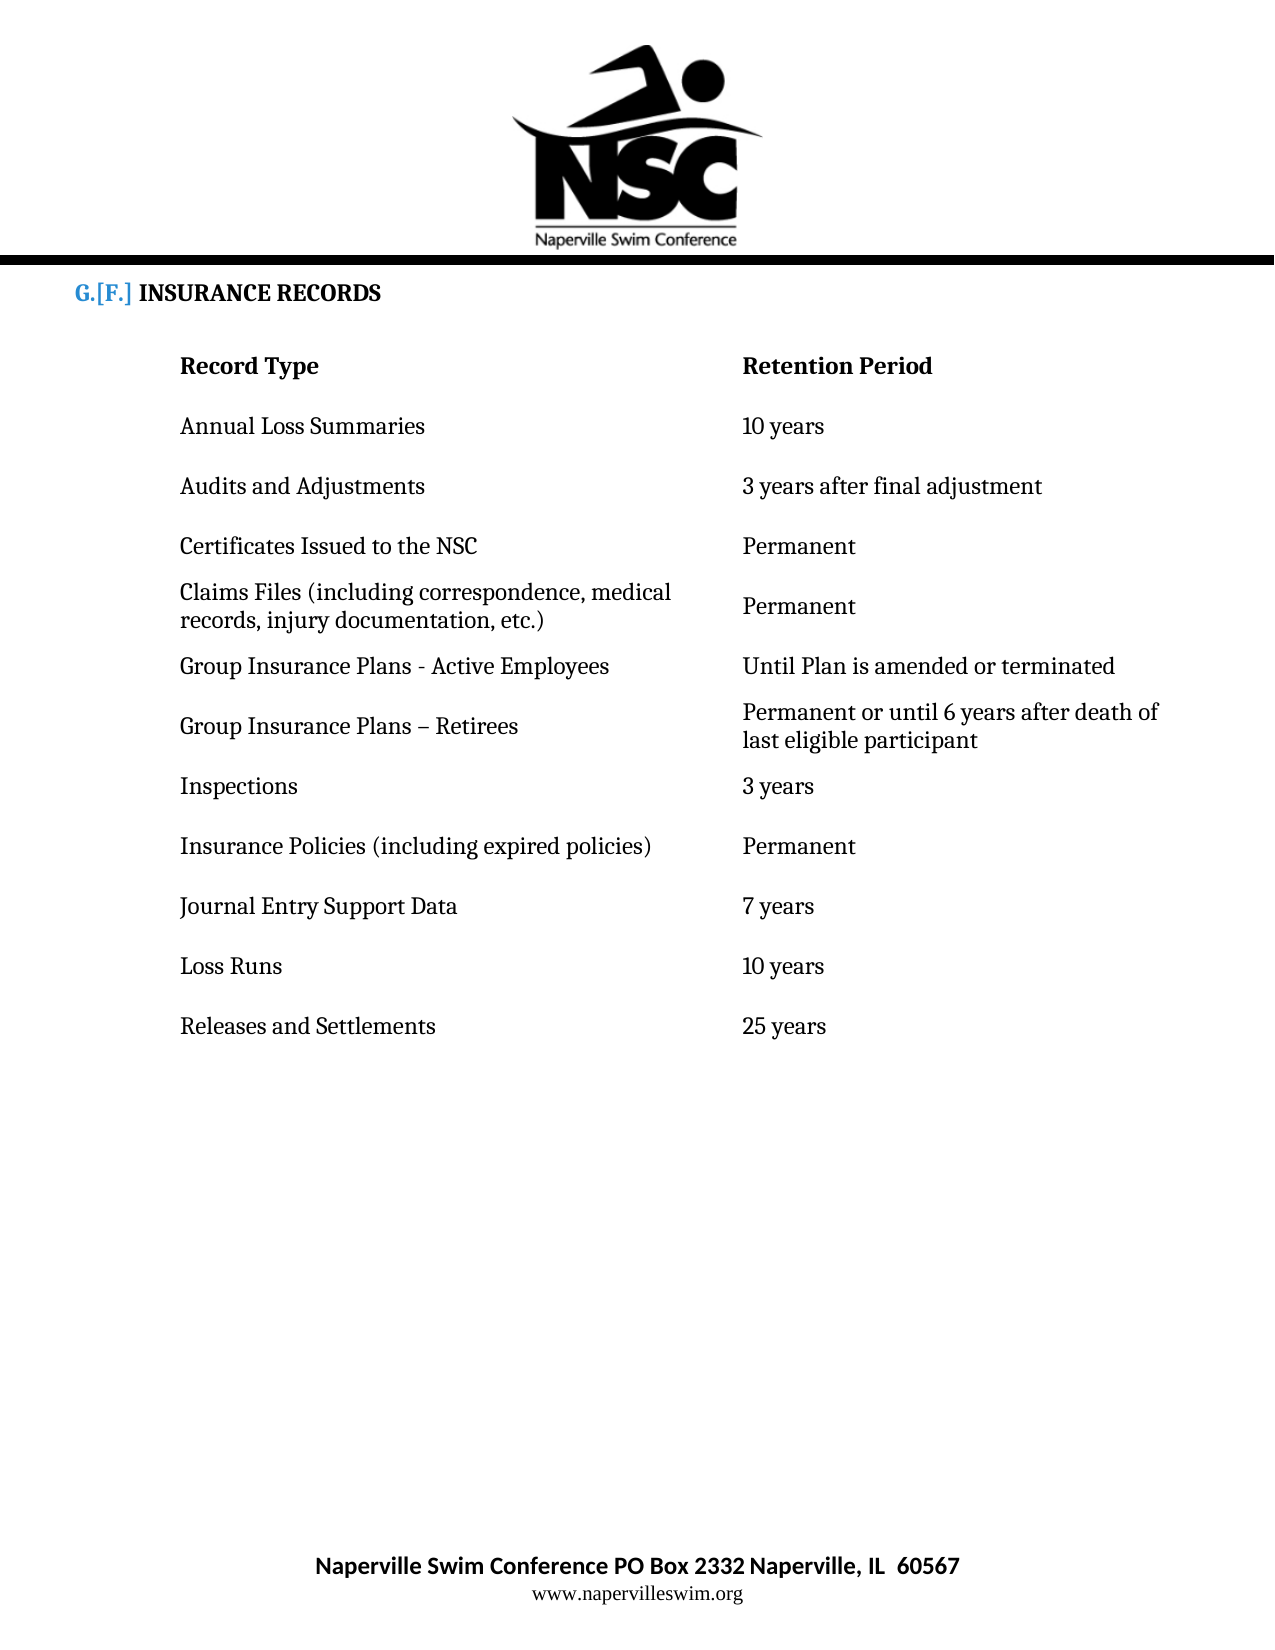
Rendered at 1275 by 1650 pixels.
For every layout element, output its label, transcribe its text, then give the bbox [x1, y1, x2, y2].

table_cell Permanent or until 6 years after death of last eligible participant [731, 696, 1210, 756]
table_cell Permanent [731, 576, 1210, 636]
table_cell Annual Loss Summaries [169, 396, 731, 456]
table_cell Certificates Issued to the NSC [169, 516, 731, 576]
table_cell Until Plan is amended or terminated [731, 636, 1210, 696]
table_cell 3 years after final adjustment [731, 456, 1210, 516]
table_cell Permanent [731, 516, 1210, 576]
list INSURANCE RECORDS [75, 279, 1200, 307]
table_cell Releases and Settlements [169, 996, 731, 1056]
table_cell Insurance Policies (including expired policies) [169, 816, 731, 876]
table_cell Audits and Adjustments [169, 456, 731, 516]
table_cell Journal Entry Support Data [169, 876, 731, 936]
table_cell 10 years [731, 396, 1210, 456]
table_header Record Type [169, 336, 731, 396]
table_cell 10 years [731, 936, 1210, 996]
table_cell Permanent [731, 816, 1210, 876]
table_cell Claims Files (including correspondence, medical records, injury documentation, etc.) [169, 576, 731, 636]
table_cell 3 years [731, 756, 1210, 816]
table_header Retention Period [731, 336, 1210, 396]
picture [512, 45, 763, 250]
table_cell Group Insurance Plans – Retirees [169, 696, 731, 756]
table_cell Inspections [169, 756, 731, 816]
table_cell Group Insurance Plans - Active Employees [169, 636, 731, 696]
table_cell 25 years [731, 996, 1210, 1056]
table_cell 7 years [731, 876, 1210, 936]
table_cell Loss Runs [169, 936, 731, 996]
